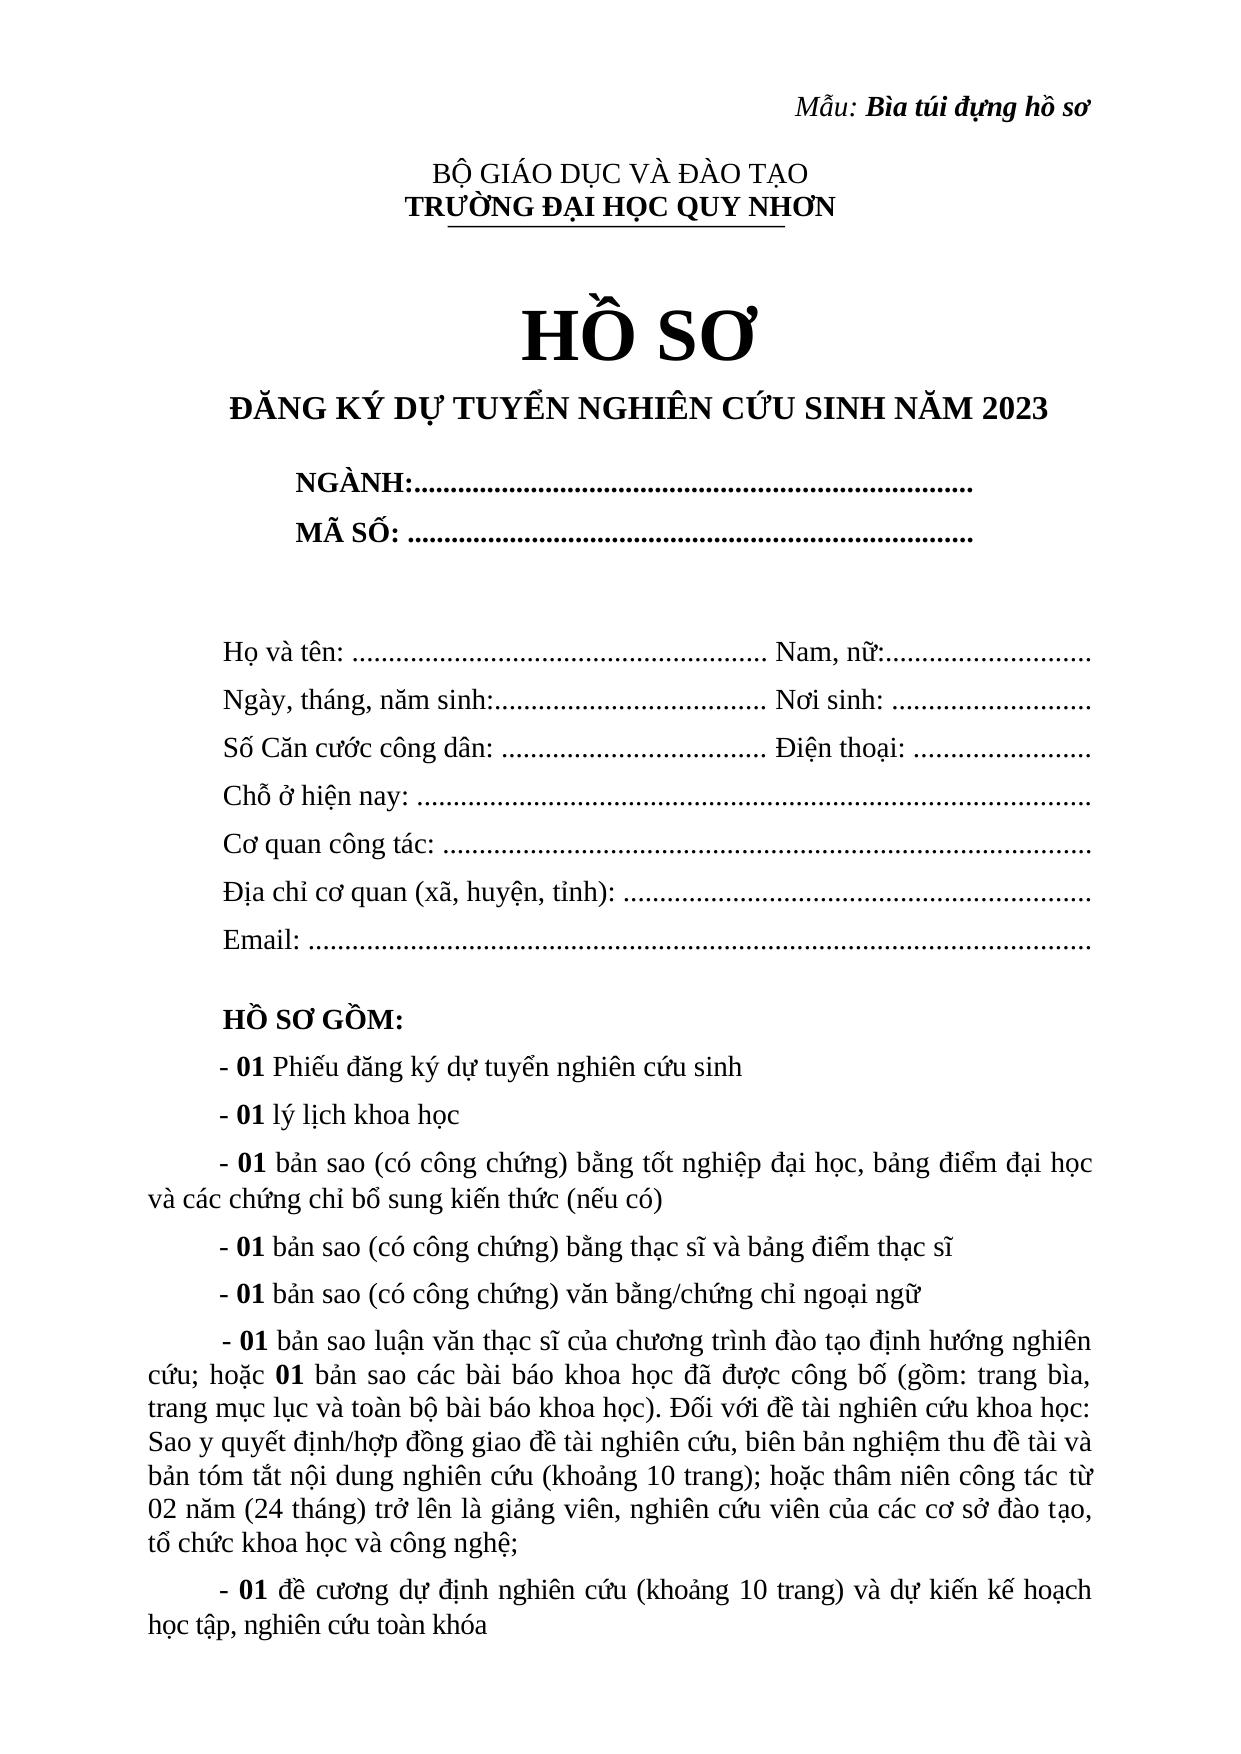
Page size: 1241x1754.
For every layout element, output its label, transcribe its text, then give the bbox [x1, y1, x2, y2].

text NGÀNH: [148, 465, 1092, 499]
text - 01 lý lịch khoa học [148, 1096, 1092, 1132]
text HỒ SƠ [185, 290, 1092, 376]
text Số Căn cước công dân: Điện thoại: [185, 729, 1092, 765]
text - 01 bản sao (có công chứng) bằng tốt nghiệp đại học, bảng điểm đại học và các chứng chỉ bổ sung kiến thức (nếu có) [148, 1144, 1092, 1215]
text - 01 Phiếu đăng ký dự tuyển nghiên cứu sinh [148, 1048, 1092, 1084]
text HỒ SƠ GỒM: [148, 1002, 1092, 1036]
text Cơ quan công tác: [185, 825, 1092, 861]
text TRƯỜNG ĐẠI HỌC QUY NHƠN [148, 189, 1092, 223]
text - 01 bản sao luận văn thạc sĩ của chương trình đào tạo định hướng nghiên cứu; hoặc 01 bản sao các bài báo khoa học đã được công bố (gồm: trang bìa, trang mục lục và toàn bộ bài báo khoa học). Đối với đề tài nghiên cứu khoa học: Sao y quyết định/hợp đồng giao đề tài nghiên cứu, biên bản nghiệm thu đề tài và bản tóm tắt nội dung nghiên cứu (khoảng 10 trang); hoặc thâm niên công tác từ 02 năm (24 tháng) trở lên là giảng viên, nghiên cứu viên của các cơ sở đào tạo, tổ chức khoa học và công nghệ; [148, 1323, 1092, 1558]
text - 01 bản sao (có công chứng) văn bằng/chứng chỉ ngoại ngữ [148, 1276, 1092, 1311]
text Họ và tên: Nam, nữ: [185, 633, 1092, 669]
text BỘ GIÁO DỤC VÀ ĐÀO TẠO [148, 156, 1092, 189]
text MÃ SỐ: [148, 516, 1092, 549]
text Ngày, tháng, năm sinh: Nơi sinh: [185, 681, 1092, 717]
text Địa chỉ cơ quan (xã, huyện, tỉnh): [185, 873, 1092, 908]
text - 01 đề cương dự định nghiên cứu (khoảng 10 trang) và dự kiến kế hoạch học tập, nghiên cứu toàn khóa [148, 1571, 1092, 1642]
text Chỗ ở hiện nay: [185, 777, 1092, 813]
text Mẫu: Bìa túi đựng hồ sơ [148, 89, 1092, 122]
text - 01 bản sao (có công chứng) bằng thạc sĩ và bảng điểm thạc sĩ [148, 1228, 1092, 1263]
text Email: [185, 921, 1092, 956]
text ĐĂNG KÝ DỰ TUYỂN NGHIÊN CỨU SINH NĂM 2023 [185, 389, 1092, 427]
